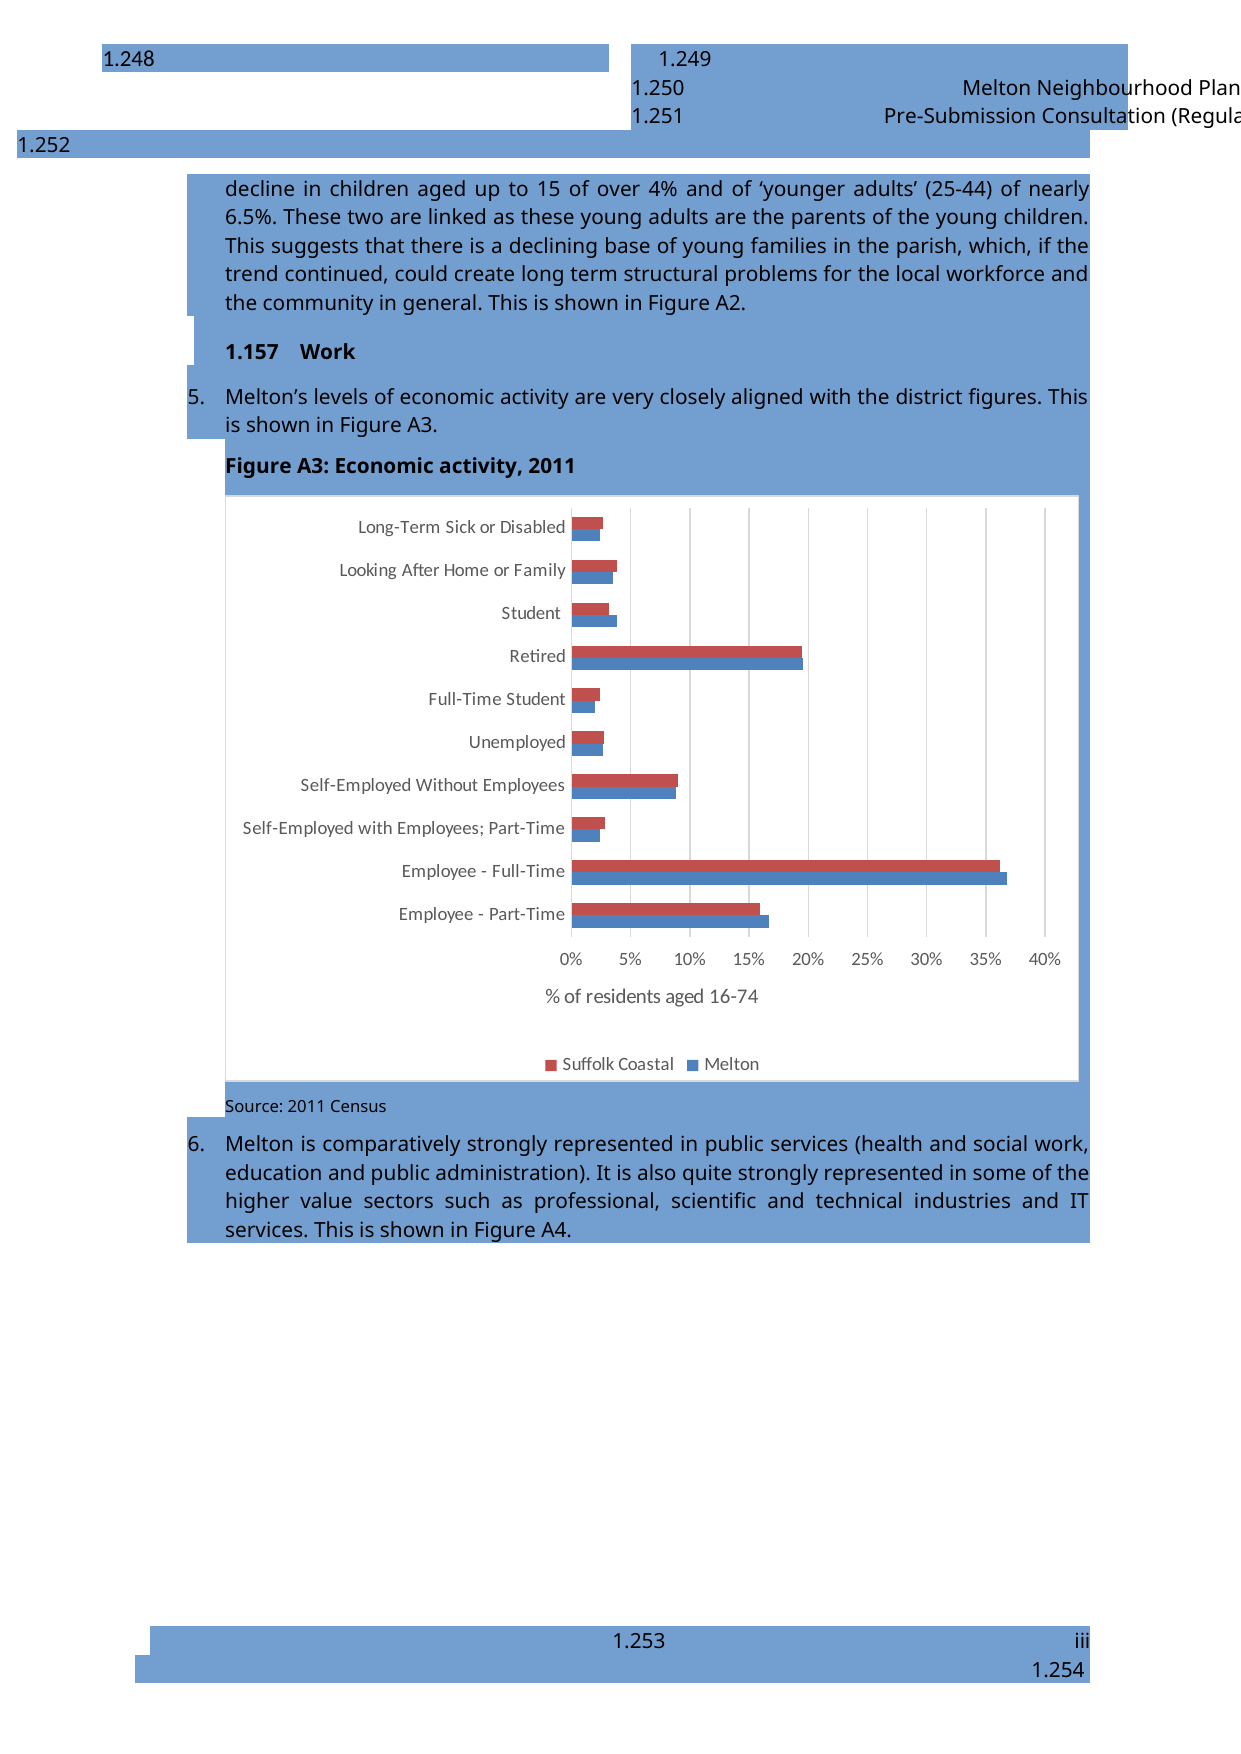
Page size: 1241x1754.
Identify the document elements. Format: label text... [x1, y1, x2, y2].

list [187, 174, 1090, 316]
text Source: 2011 Census [225, 1094, 1090, 1117]
text Figure A3: Economic activity, 2011 [225, 451, 1090, 480]
list Melton is comparatively strongly represented in public services (health and social work, education and public administration). It is also quite strongly represented in some of the higher value sectors such as professional, scientific and technical industries and IT services. This is shown in Figure A4. [187, 1129, 1090, 1243]
list Melton’s levels of economic activity are very closely aligned with the district figures. This is shown in Figure A3. [187, 382, 1090, 439]
subtitle Work [194, 337, 1090, 365]
